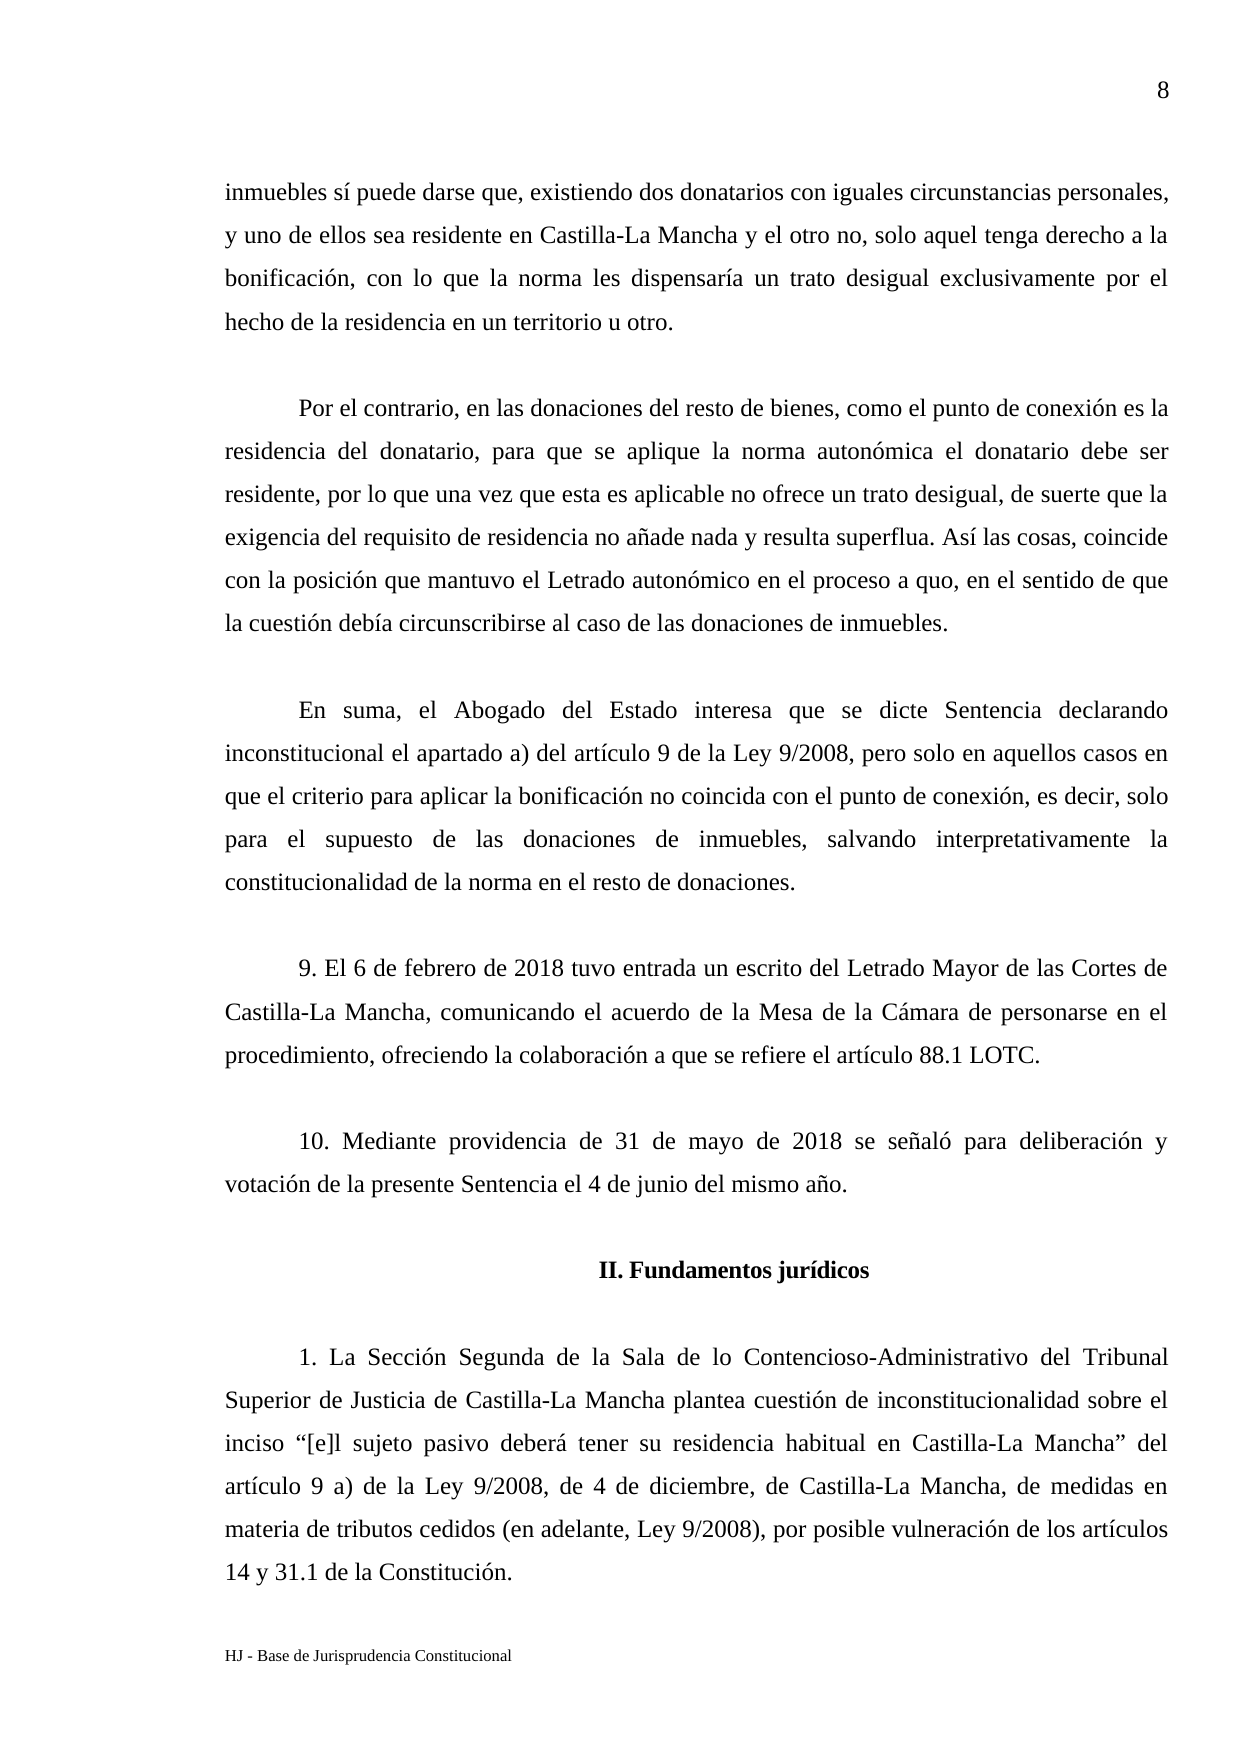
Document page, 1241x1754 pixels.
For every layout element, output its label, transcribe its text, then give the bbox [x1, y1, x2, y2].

text Por el contrario, en las donaciones del resto de bienes, como el punto de conexión es la residencia del donatario, para que se aplique la norma autonómica el donatario debe ser residente, por lo que una vez que esta es aplicable no ofrece un trato desigual, de suerte que la exigencia del requisito de residencia no añade nada y resulta superflua. Así las cosas, coincide con la posición que mantuvo el Letrado autonómico en el proceso a quo, en el sentido de que la cuestión debía circunscribirse al caso de las donaciones de inmuebles. [224, 393, 1169, 637]
text 1. La Sección Segunda de la Sala de lo Contencioso-Administrativo del Tribunal Superior de Justicia de Castilla-La Mancha plantea cuestión de inconstitucionalidad sobre el inciso “[e]l sujeto pasivo deberá tener su residencia habitual en Castilla-La Mancha” del artículo 9 a) de la Ley 9/2008, de 4 de diciembre, de Castilla-La Mancha, de medidas en materia de tributos cedidos (en adelante, Ley 9/2008), por posible vulneración de los artículos 14 y 31.1 de la Constitución. [224, 1342, 1169, 1586]
subtitle II. Fundamentos jurídicos [224, 1255, 1169, 1284]
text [224, 177, 1169, 335]
text 9. El 6 de febrero de 2018 tuvo entrada un escrito del Letrado Mayor de las Cortes de Castilla-La Mancha, comunicando el acuerdo de la Mesa de la Cámara de personarse en el procedimiento, ofreciendo la colaboración a que se refiere el artículo 88.1 LOTC. [224, 953, 1169, 1068]
text En suma, el Abogado del Estado interesa que se dicte Sentencia declarando inconstitucional el apartado a) del artículo 9 de la Ley 9/2008, pero solo en aquellos casos en que el criterio para aplicar la bonificación no coincida con el punto de conexión, es decir, solo para el supuesto de las donaciones de inmuebles, salvando interpretativamente la constitucionalidad de la norma en el resto de donaciones. [224, 695, 1169, 896]
text 10. Mediante providencia de 31 de mayo de 2018 se señaló para deliberación y votación de la presente Sentencia el 4 de junio del mismo año. [224, 1126, 1169, 1198]
